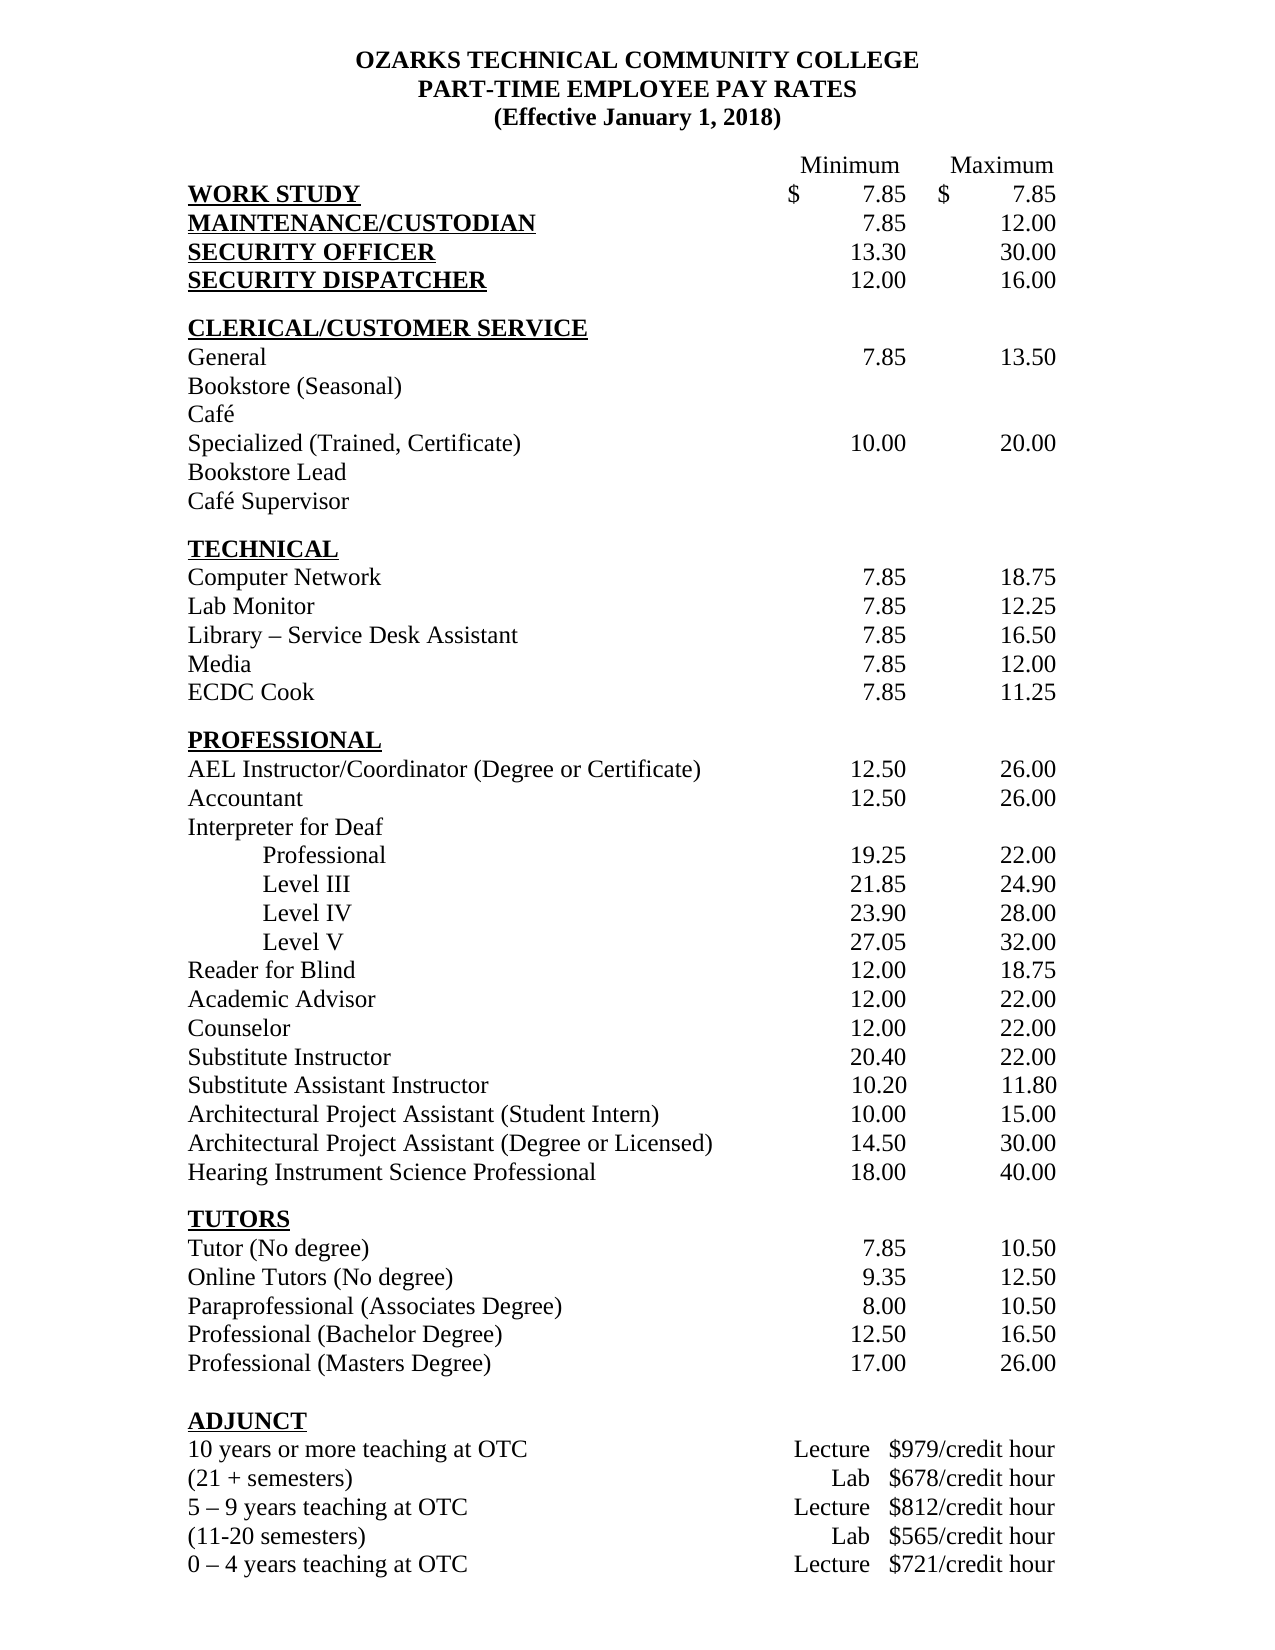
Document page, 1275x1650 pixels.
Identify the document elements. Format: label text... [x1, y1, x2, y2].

text ADJUNCT [187, 1406, 1087, 1434]
text ECDC Cook 7.85 11.25 [187, 677, 1087, 706]
text Professional (Bachelor Degree) 12.50 16.50 [187, 1319, 1087, 1348]
text Architectural Project Assistant (Student Intern) 10.00 15.00 [187, 1099, 1087, 1128]
text SECURITY OFFICER 13.30 30.00 [187, 237, 1087, 265]
text Bookstore Lead [187, 457, 1087, 486]
text (Effective January 1, 2018) [187, 102, 1087, 131]
text Substitute Instructor 20.40 22.00 [187, 1042, 1087, 1070]
text Media 7.85 12.00 [187, 649, 1087, 677]
text Counselor 12.00 22.00 [187, 1013, 1087, 1042]
text Lab Monitor 7.85 12.25 [187, 591, 1087, 620]
text MAINTENANCE/CUSTODIAN 7.85 12.00 [187, 208, 1087, 237]
text Interpreter for Deaf [187, 812, 1087, 840]
text Minimum Maximum [187, 150, 1087, 179]
text Hearing Instrument Science Professional 18.00 40.00 [187, 1157, 1087, 1185]
text TUTORS [187, 1204, 1087, 1233]
text Specialized (Trained, Certificate) 10.00 20.00 [187, 428, 1087, 457]
text Level III 21.85 24.90 [187, 869, 1087, 898]
text SECURITY DISPATCHER 12.00 16.00 [187, 265, 1087, 294]
text Café [187, 399, 1087, 428]
text Paraprofessional (Associates Degree) 8.00 10.50 [187, 1291, 1087, 1319]
text Academic Advisor 12.00 22.00 [187, 984, 1087, 1013]
text Online Tutors (No degree) 9.35 12.50 [187, 1262, 1087, 1291]
text 10 years or more teaching at OTC Lecture $979/credit hour [187, 1434, 1087, 1463]
text Level IV 23.90 28.00 [187, 898, 1087, 927]
text Computer Network 7.85 18.75 [187, 562, 1087, 591]
text Reader for Blind 12.00 18.75 [187, 955, 1087, 984]
text PROFESSIONAL [187, 725, 1087, 754]
text OZARKS TECHNICAL COMMUNITY COLLEGE [187, 45, 1087, 74]
text 0 – 4 years teaching at OTC Lecture $721/credit hour [187, 1549, 1087, 1578]
text PART-TIME EMPLOYEE PAY RATES [187, 74, 1087, 102]
text Professional (Masters Degree) 17.00 26.00 [187, 1348, 1087, 1377]
text General 7.85 13.50 [187, 342, 1087, 371]
text Architectural Project Assistant (Degree or Licensed) 14.50 30.00 [187, 1128, 1087, 1157]
text AEL Instructor/Coordinator (Degree or Certificate) 12.50 26.00 [187, 754, 1087, 783]
text 5 – 9 years teaching at OTC Lecture $812/credit hour [187, 1492, 1087, 1521]
text Bookstore (Seasonal) [187, 371, 1087, 399]
text CLERICAL/CUSTOMER SERVICE [187, 313, 1087, 342]
text Substitute Assistant Instructor 10.20 11.80 [187, 1070, 1087, 1099]
text (11-20 semesters) Lab $565/credit hour [187, 1521, 1087, 1549]
text Tutor (No degree) 7.85 10.50 [187, 1233, 1087, 1262]
text Level V 27.05 32.00 [187, 927, 1087, 955]
text (21 + semesters) Lab $678/credit hour [187, 1463, 1087, 1492]
text Professional 19.25 22.00 [187, 840, 1087, 869]
text Café Supervisor [187, 486, 1087, 514]
text WORK STUDY $ 7.85 $ 7.85 [187, 179, 1087, 208]
text Accountant 12.50 26.00 [187, 783, 1087, 812]
text Library – Service Desk Assistant 7.85 16.50 [187, 620, 1087, 649]
text TECHNICAL [187, 534, 1087, 562]
